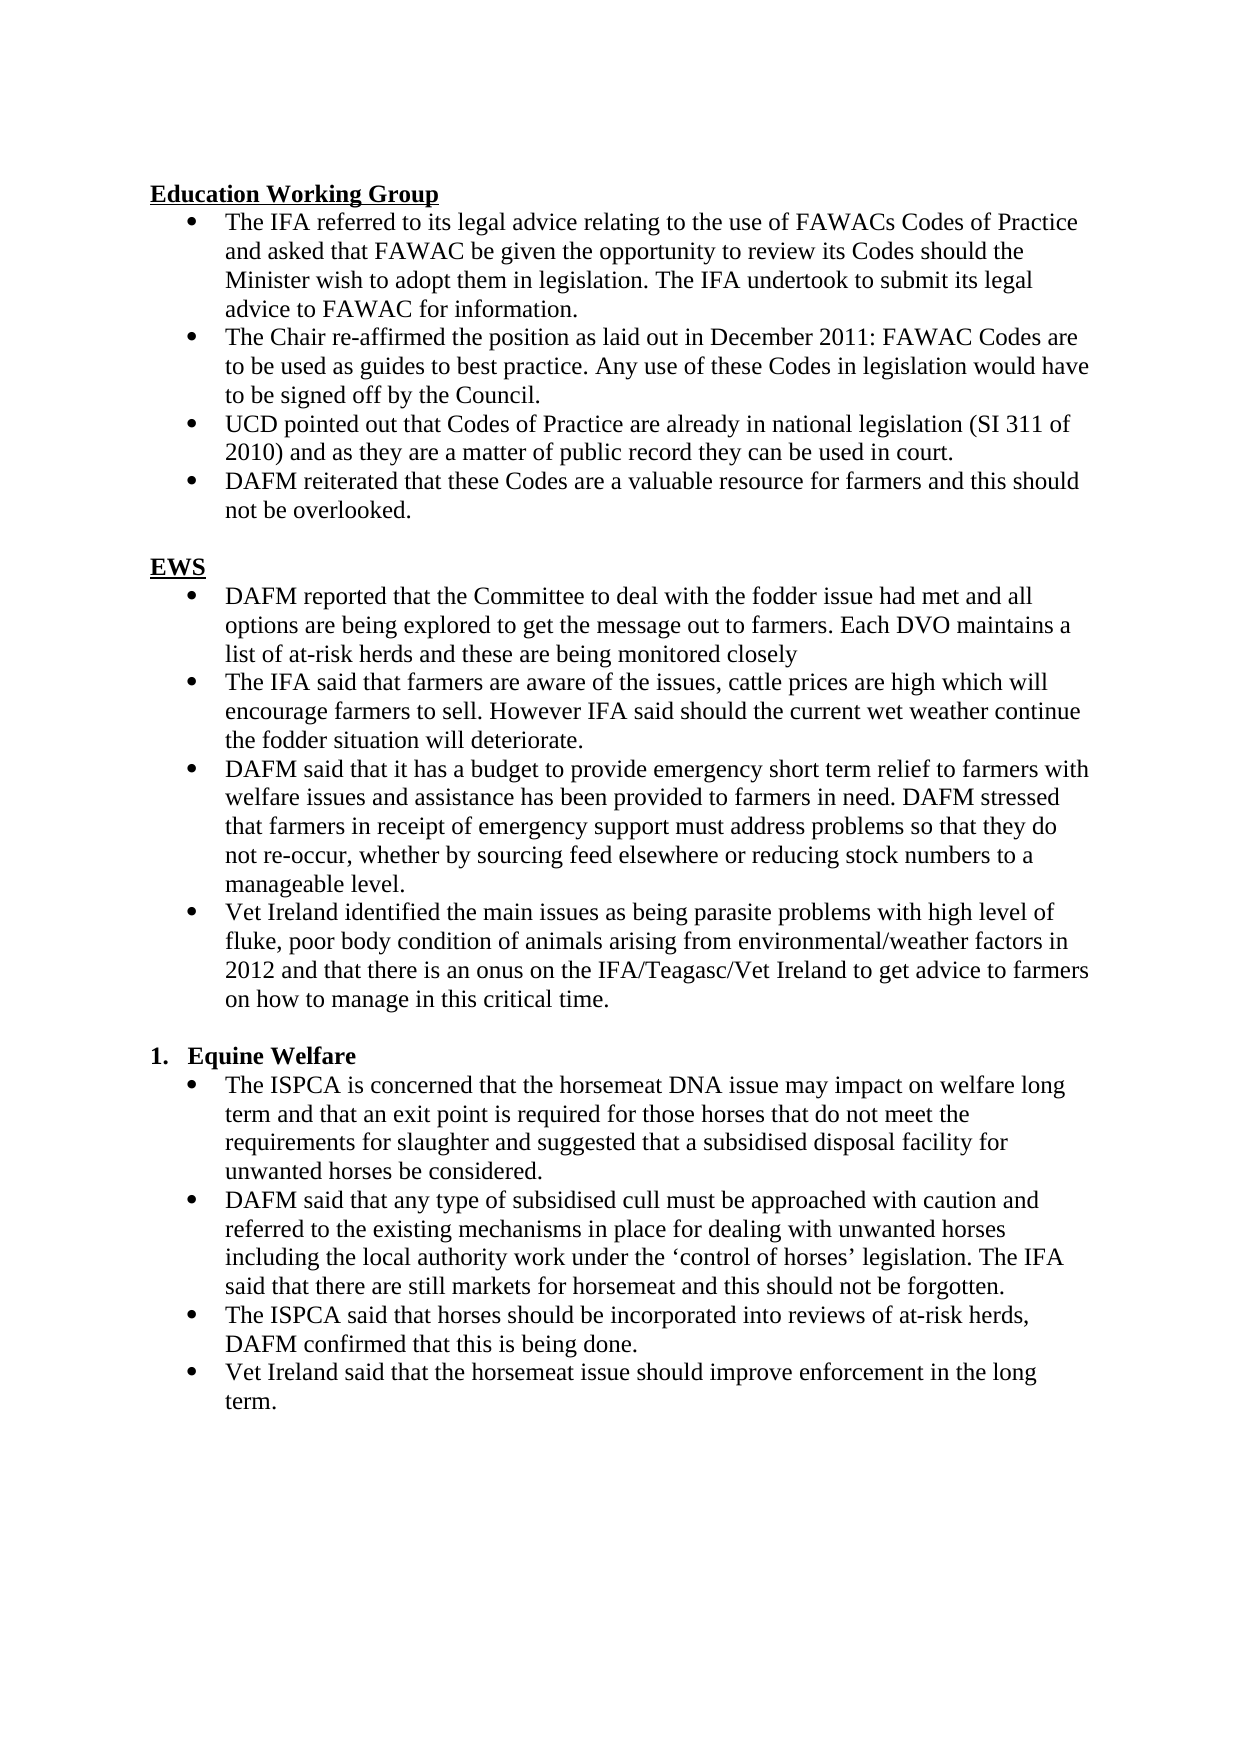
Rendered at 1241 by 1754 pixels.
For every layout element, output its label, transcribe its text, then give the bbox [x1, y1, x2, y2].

list Vet Ireland identified the main issues as being parasite problems with high level of fluke, poor body condition of animals arising from environmental/weather factors in 2012 and that there is an onus on the IFA/Teagasc/Vet Ireland to get advice to farmers on how to manage in this critical time. [187, 897, 1090, 1012]
list DAFM said that it has a budget to provide emergency short term relief to farmers with welfare issues and assistance has been provided to farmers in need. DAFM stressed that farmers in receipt of emergency support must address problems so that they do not re-occur, whether by sourcing feed elsewhere or reducing stock numbers to a manageable level. [187, 754, 1090, 897]
subtitle EWS [150, 552, 1090, 581]
list The ISPCA is concerned that the horsemeat DNA issue may impact on welfare long term and that an exit point is required for those horses that do not meet the requirements for slaughter and suggested that a subsidised disposal facility for unwanted horses be considered. [187, 1070, 1090, 1185]
subtitle Education Working Group [150, 179, 1090, 207]
list DAFM reiterated that these Codes are a valuable resource for farmers and this should not be overlooked. [187, 466, 1090, 524]
list The IFA referred to its legal advice relating to the use of FAWACs Codes of Practice and asked that FAWAC be given the opportunity to review its Codes should the Minister wish to adopt them in legislation. The IFA undertook to submit its legal advice to FAWAC for information. [187, 207, 1090, 322]
list The Chair re-affirmed the position as laid out in December 2011: FAWAC Codes are to be used as guides to best practice. Any use of these Codes in legislation would have to be signed off by the Council. [187, 322, 1090, 409]
list DAFM reported that the Committee to deal with the fodder issue had met and all options are being explored to get the message out to farmers. Each DVO maintains a list of at-risk herds and these are being monitored closely [187, 581, 1090, 667]
list The ISPCA said that horses should be incorporated into reviews of at-risk herds, DAFM confirmed that this is being done. [187, 1300, 1090, 1357]
list The IFA said that farmers are aware of the issues, cattle prices are high which will encourage farmers to sell. However IFA said should the current wet weather continue the fodder situation will deteriorate. [187, 667, 1090, 754]
list Equine Welfare [150, 1041, 1090, 1070]
list Vet Ireland said that the horsemeat issue should improve enforcement in the long term. [187, 1357, 1090, 1415]
list UCD pointed out that Codes of Practice are already in national legislation (SI 311 of 2010) and as they are a matter of public record they can be used in court. [187, 409, 1090, 466]
list DAFM said that any type of subsidised cull must be approached with caution and referred to the existing mechanisms in place for dealing with unwanted horses including the local authority work under the ‘control of horses’ legislation. The IFA said that there are still markets for horsemeat and this should not be forgotten. [187, 1185, 1090, 1300]
